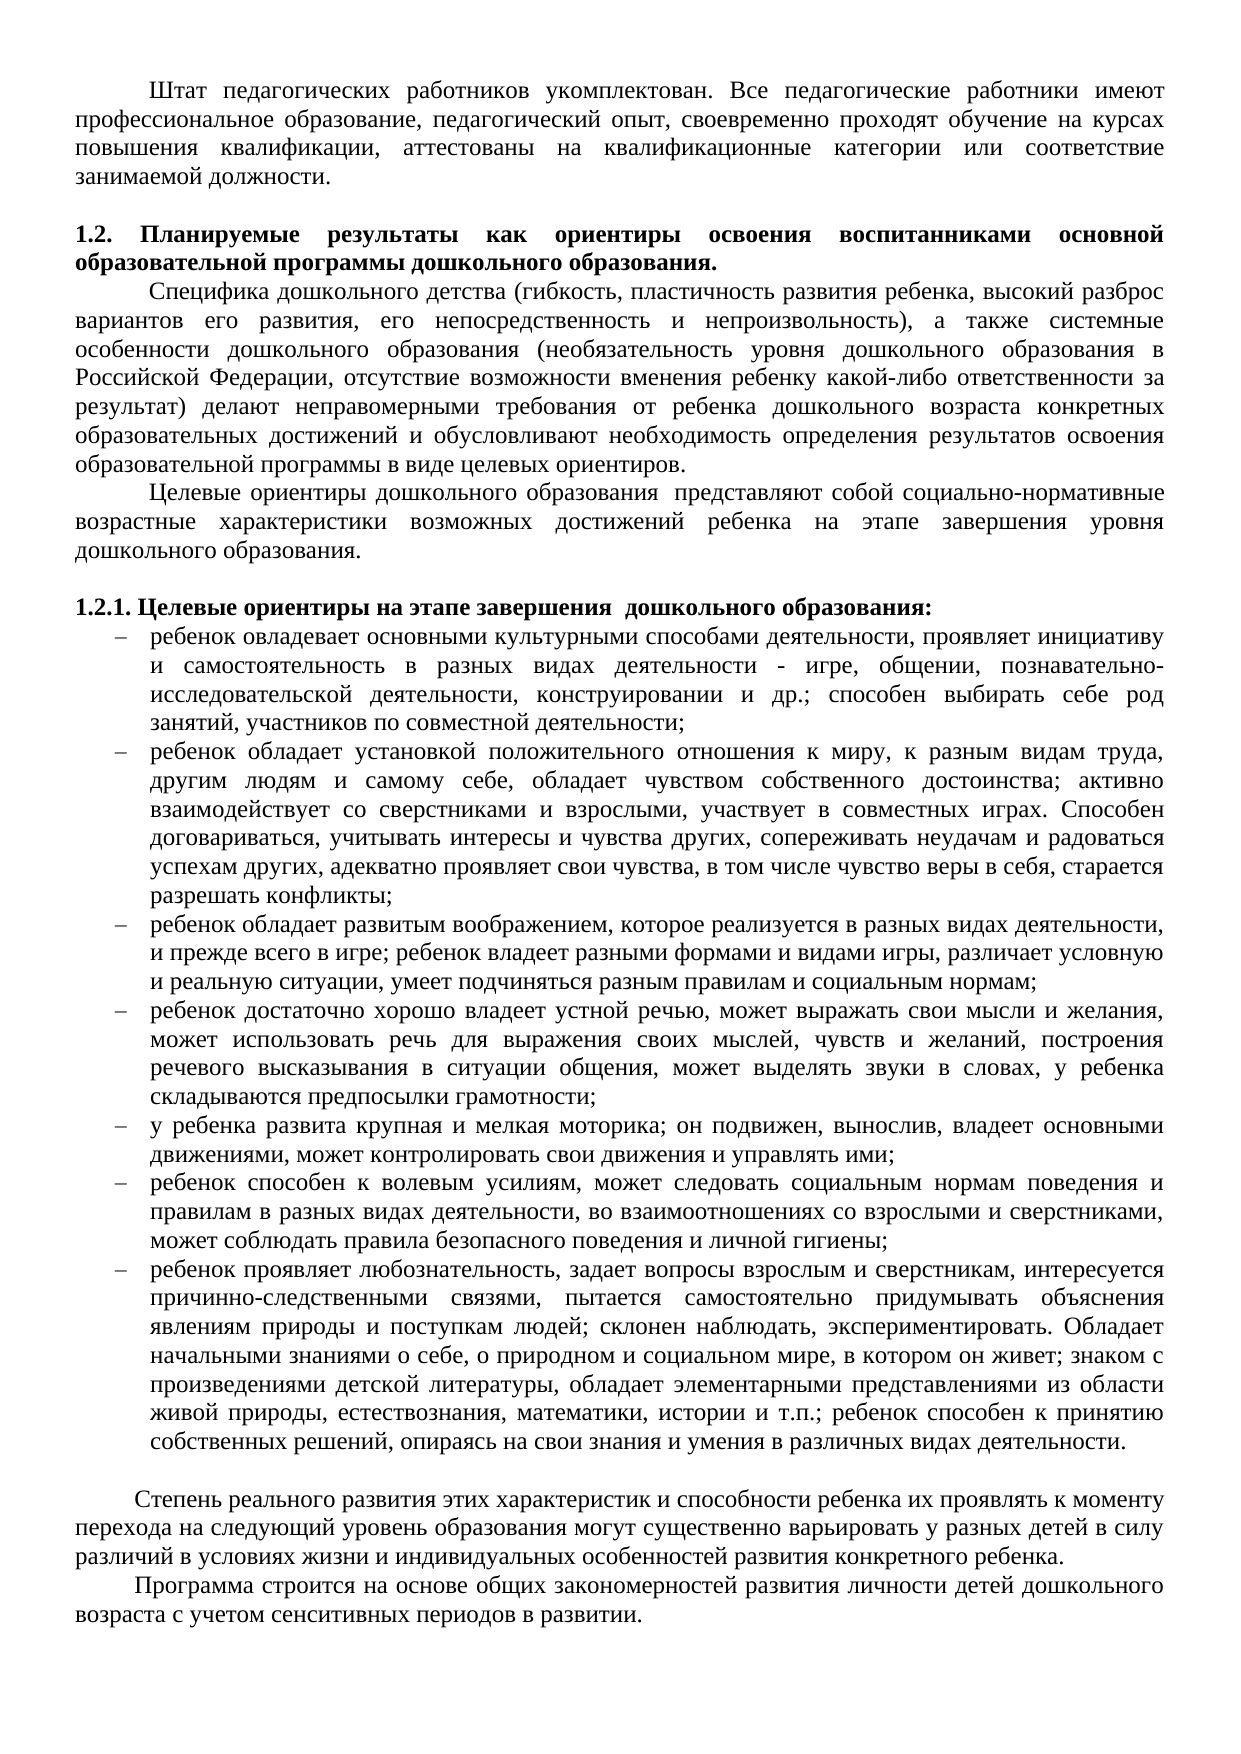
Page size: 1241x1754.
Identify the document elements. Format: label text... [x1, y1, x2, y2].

list ребенок обладает установкой положительного отношения к миру, к разным видам труда, другим людям и самому себе, обладает чувством собственного достоинства; активно взаимодействует со сверстниками и взрослыми, участвует в совместных играх. Способен договариваться, учитывать интересы и чувства других, сопереживать неудачам и радоваться успехам других, адекватно проявляет свои чувства, в том числе чувство веры в себя, старается разрешать конфликты; [112, 736, 1165, 909]
list ребенок достаточно хорошо владеет устной речью, может выражать свои мысли и желания, может использовать речь для выражения своих мыслей, чувств и желаний, построения речевого высказывания в ситуации общения, может выделять звуки в словах, у ребенка складываются предпосылки грамотности; [112, 995, 1165, 1110]
list у ребенка развита крупная и мелкая моторика; он подвижен, вынослив, владеет основными движениями, может контролировать свои движения и управлять ими; [112, 1110, 1165, 1167]
text 1.2.1. Целевые ориентиры на этапе завершения дошкольного образования: [75, 592, 1165, 621]
list ребенок способен к волевым усилиям, может следовать социальным нормам поведения и правилам в разных видах деятельности, во взаимоотношениях со взрослыми и сверстниками, может соблюдать правила безопасного поведения и личной гигиены; [112, 1167, 1165, 1254]
list ребенок обладает развитым воображением, которое реализуется в разных видах деятельности, и прежде всего в игре; ребенок владеет разными формами и видами игры, различает условную и реальную ситуации, умеет подчиняться разным правилам и социальным нормам; [112, 909, 1165, 995]
text Программа строится на основе общих закономерностей развития личности детей дошкольного возраста с учетом сенситивных периодов в развитии. [75, 1570, 1165, 1627]
list ребенок овладевает основными культурными способами деятельности, проявляет инициативу и самостоятельность в разных видах деятельности - игре, общении, познавательно-исследовательской деятельности, конструировании и др.; способен выбирать себе род занятий, участников по совместной деятельности; [112, 621, 1165, 736]
text Специфика дошкольного детства (гибкость, пластичность развития ребенка, высокий разброс вариантов его развития, его непосредственность и непроизвольность), а также системные особенности дошкольного образования (необязательность уровня дошкольного образования в Российской Федерации, отсутствие возможности вменения ребенку какой-либо ответственности за результат) делают неправомерными требования от ребенка дошкольного возраста конкретных образовательных достижений и обусловливают необходимость определения результатов освоения образовательной программы в виде целевых ориентиров. [75, 276, 1165, 477]
text Целевые ориентиры дошкольного образования представляют собой социально-нормативные возрастные характеристики возможных достижений ребенка на этапе завершения уровня дошкольного образования. [75, 477, 1165, 564]
text 1.2. Планируемые результаты как ориентиры освоения воспитанниками основной образовательной программы дошкольного образования. [75, 219, 1165, 276]
text Степень реального развития этих характеристик и способности ребенка их проявлять к моменту перехода на следующий уровень образования могут существенно варьировать у разных детей в силу различий в условиях жизни и индивидуальных особенностей развития конкретного ребенка. [75, 1484, 1165, 1570]
text Штат педагогических работников укомплектован. Все педагогические работники имеют профессиональное образование, педагогический опыт, своевременно проходят обучение на курсах повышения квалификации, аттестованы на квалификационные категории или соответствие занимаемой должности. [75, 75, 1165, 190]
list ребенок проявляет любознательность, задает вопросы взрослым и сверстникам, интересуется причинно-следственными связями, пытается самостоятельно придумывать объяснения явлениям природы и поступкам людей; склонен наблюдать, экспериментировать. Обладает начальными знаниями о себе, о природном и социальном мире, в котором он живет; знаком с произведениями детской литературы, обладает элементарными представлениями из области живой природы, естествознания, математики, истории и т.п.; ребенок способен к принятию собственных решений, опираясь на свои знания и умения в различных видах деятельности. [112, 1254, 1165, 1455]
